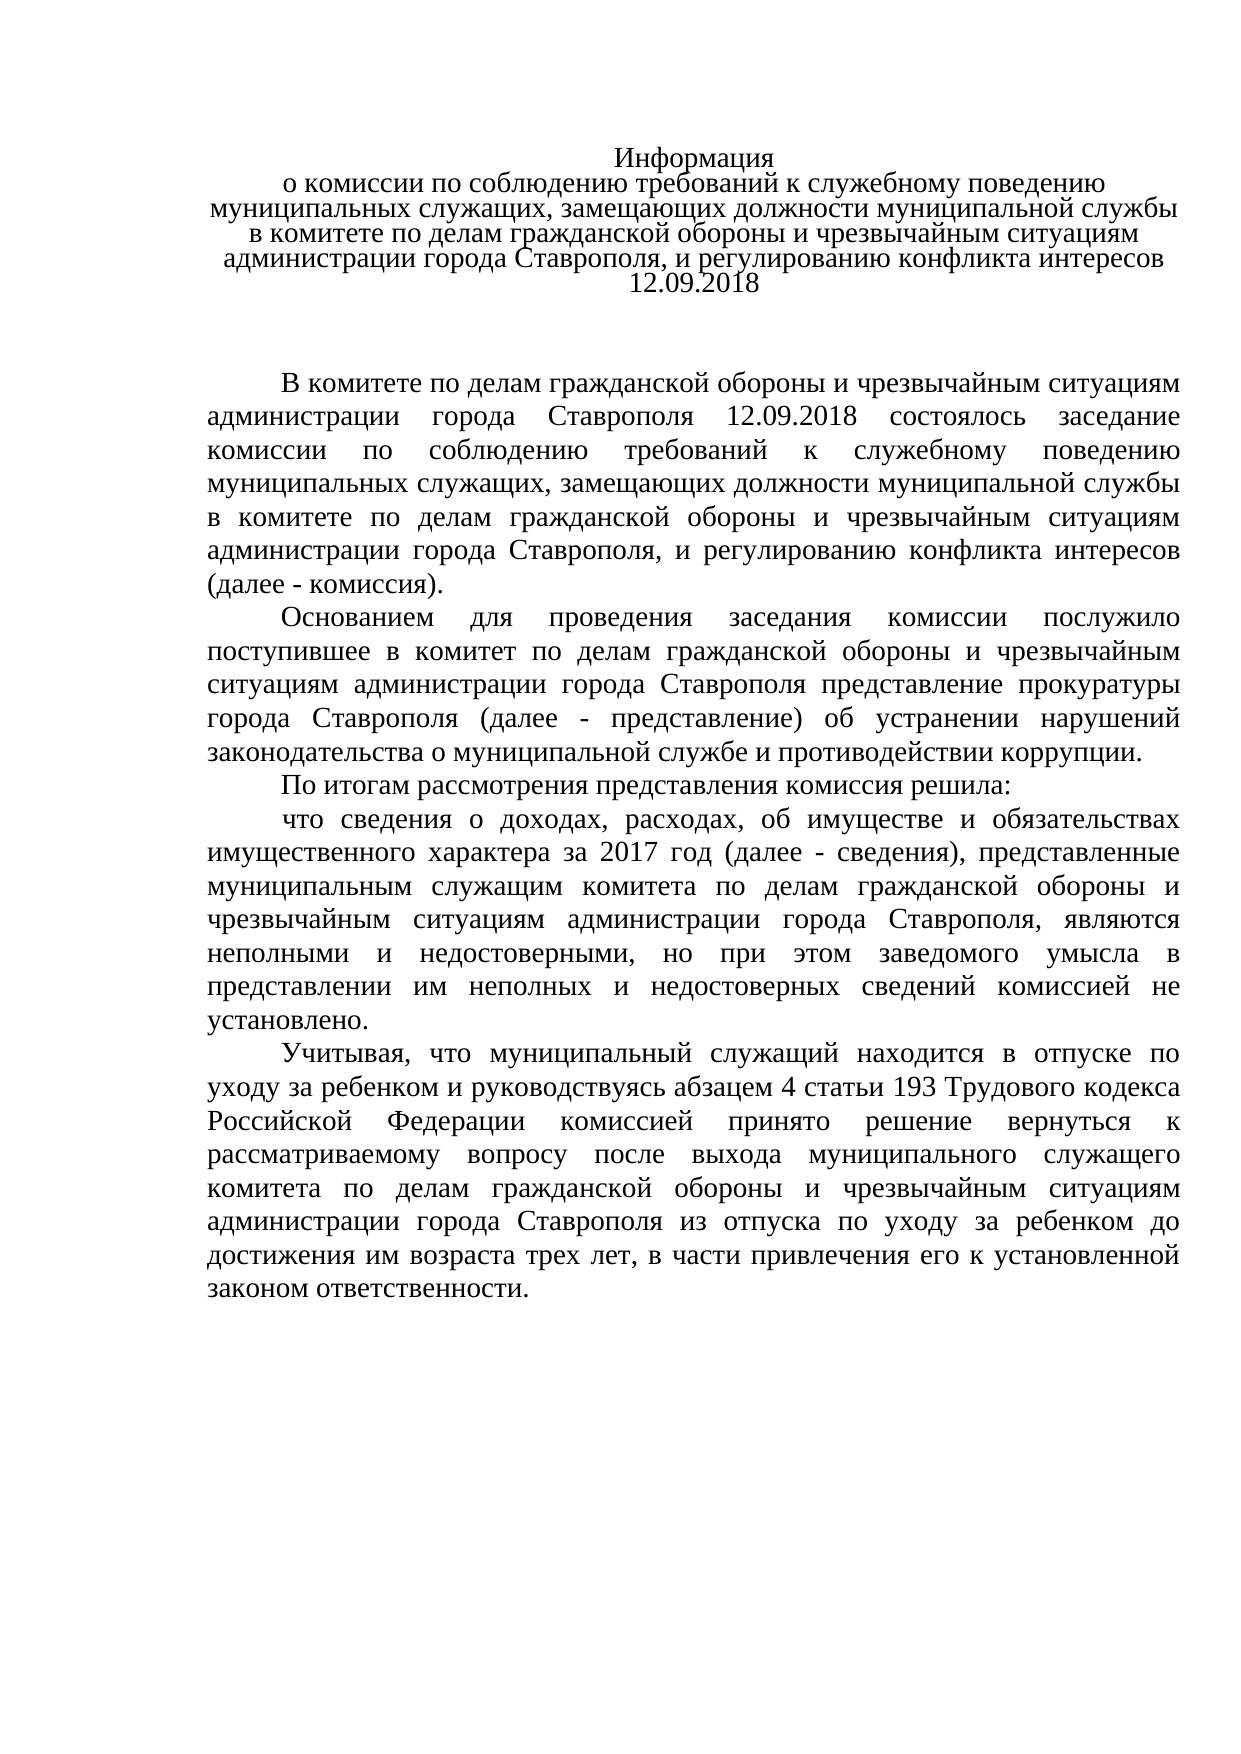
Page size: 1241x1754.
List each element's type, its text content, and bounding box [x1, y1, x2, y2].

text Информация [661, 148, 1181, 173]
text По итогам рассмотрения представления комиссия решила: [207, 767, 1181, 801]
text Информация [207, 148, 658, 173]
text Учитывая, что муниципальный служащий находится в отпуске по уходу за ребенком и руководствуясь абзацем 4 статьи 193 Трудового кодекса Российской Федерации комиссией принято решение вернуться к рассматриваемому вопросу после выхода муниципального служащего комитета по делам гражданской обороны и чрезвычайным ситуациям администрации города Ставрополя из отпуска по уходу за ребенком до достижения им возраста трех лет, в части привлечения его к установленной законом ответственности. [207, 1036, 1181, 1304]
text Основанием для проведения заседания комиссии послужило поступившее в комитет по делам гражданской обороны и чрезвычайным ситуациям администрации города Ставрополя представление прокуратуры города Ставрополя (далее - представление) об устранении нарушений законодательства о муниципальной службе и противодействии коррупции. [207, 599, 1181, 767]
list что сведения о доходах, расходах, об имуществе и обязательствах имущественного характера за 2017 год (далее - сведения), представленные муниципальным служащим комитета по делам гражданской обороны и чрезвычайным ситуациям администрации города Ставрополя, являются неполными и недостоверными, но при этом заведомого умысла в представлении им неполных и недостоверных сведений комиссией не установлено. [207, 801, 1181, 1036]
text В комитете по делам гражданской обороны и чрезвычайным ситуациям администрации города Ставрополя 12.09.2018 состоялось заседание комиссии по соблюдению требований к служебному поведению муниципальных служащих, замещающих должности муниципальной службы в комитете по делам гражданской обороны и чрезвычайным ситуациям администрации города Ставрополя, и регулированию конфликта интересов (далее - комиссия). [207, 365, 1181, 599]
text 12.09.2018 [207, 273, 1181, 298]
text о комиссии по соблюдению требований к служебному поведению муниципальных служащих, замещающих должности муниципальной службы в комитете по делам гражданской обороны и чрезвычайным ситуациям администрации города Ставрополя, и регулированию конфликта интересов [207, 173, 1181, 273]
